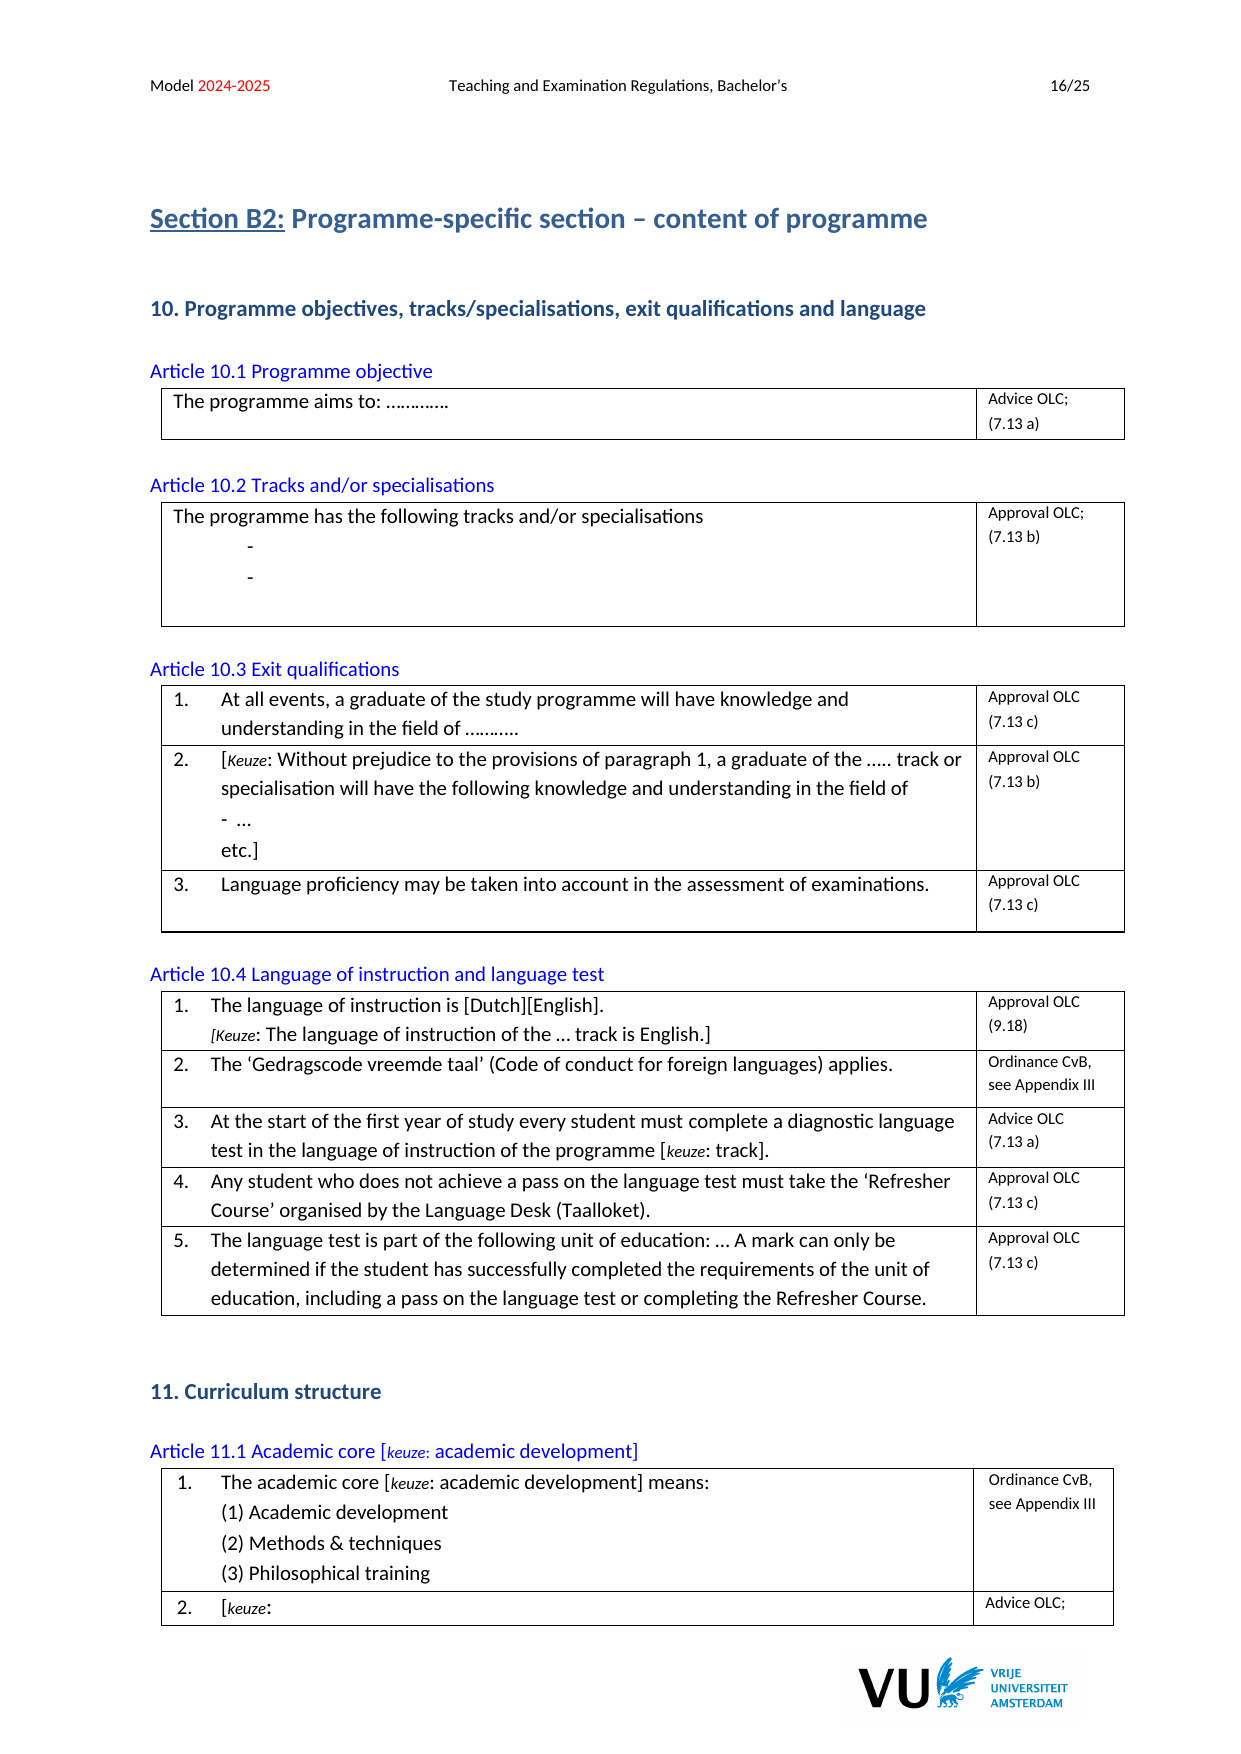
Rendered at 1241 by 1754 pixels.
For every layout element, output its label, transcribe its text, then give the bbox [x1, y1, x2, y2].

table_header The language of instruction is [Dutch][English]. [Keuze: The language of instruction of the … track is English.] [162, 992, 976, 1050]
table_header Approval OLC; (7.13 b) [977, 503, 1124, 626]
table_header Approval OLC (9.18) [977, 992, 1124, 1050]
subtitle 10. Programme objectives, tracks/specialisations, exit qualifications and language [150, 294, 1090, 322]
table_cell Ordinance CvB, see Appendix III [977, 1051, 1124, 1107]
table_cell Any student who does not achieve a pass on the language test must take the ‘Refresher Course’ organised by the Language Desk (Taalloket). [162, 1168, 976, 1226]
subtitle Section B2: Programme-specific section – content of programme [150, 200, 1090, 236]
subtitle Article 10.1 Programme objective [150, 358, 1090, 384]
subtitle Article 10.2 Tracks and/or specialisations [150, 473, 1090, 498]
table_cell Approval OLC (7.13 b) [977, 746, 1124, 870]
table_header Advice OLC; (7.13 a) [977, 389, 1124, 439]
table_cell The ‘Gedragscode vreemde taal’ (Code of conduct for foreign languages) applies. [162, 1051, 976, 1107]
table_header Approval OLC (7.13 c) [977, 686, 1124, 745]
table_cell Approval OLC (7.13 c) [977, 1168, 1124, 1226]
subtitle 11. Curriculum structure [150, 1377, 1090, 1405]
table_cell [974, 1592, 1113, 1625]
subtitle Article 11.1 Academic core [keuze: academic development] [150, 1439, 1090, 1464]
table_cell Approval OLC (7.13 c) [977, 871, 1124, 931]
table_header The programme aims to: …………. [162, 389, 976, 439]
table_header 1. The academic core [keuze: academic development] means: (1) Academic development (2) Methods & techniques (3) Philosophical training [162, 1469, 973, 1591]
table_cell Language proficiency may be taken into account in the assessment of examinations. [162, 871, 976, 931]
table_cell At the start of the first year of study every student must complete a diagnostic language test in the language of instruction of the programme [keuze: track]. [162, 1108, 976, 1167]
subtitle Article 10.4 Language of instruction and language test [150, 962, 1090, 987]
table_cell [162, 1592, 973, 1625]
subtitle Article 10.3 Exit qualifications [150, 656, 1090, 682]
table_cell [Keuze: Without prejudice to the provisions of paragraph 1, a graduate of the ….. track or specialisation will have the following knowledge and understanding in the field of - … etc.] [162, 746, 976, 870]
picture [843, 1651, 1083, 1723]
table_header Ordinance CvB, see Appendix III [974, 1469, 1113, 1591]
table_cell The language test is part of the following unit of education: … A mark can only be determined if the student has successfully completed the requirements of the unit of education, including a pass on the language test or completing the Refresher Course. [162, 1227, 976, 1315]
table_header The programme has the following tracks and/or specialisations - - [162, 503, 976, 626]
table_header At all events, a graduate of the study programme will have knowledge and understanding in the field of ……….. [162, 686, 976, 745]
table_cell Advice OLC (7.13 a) [977, 1108, 1124, 1167]
table_cell Approval OLC (7.13 c) [977, 1227, 1124, 1315]
